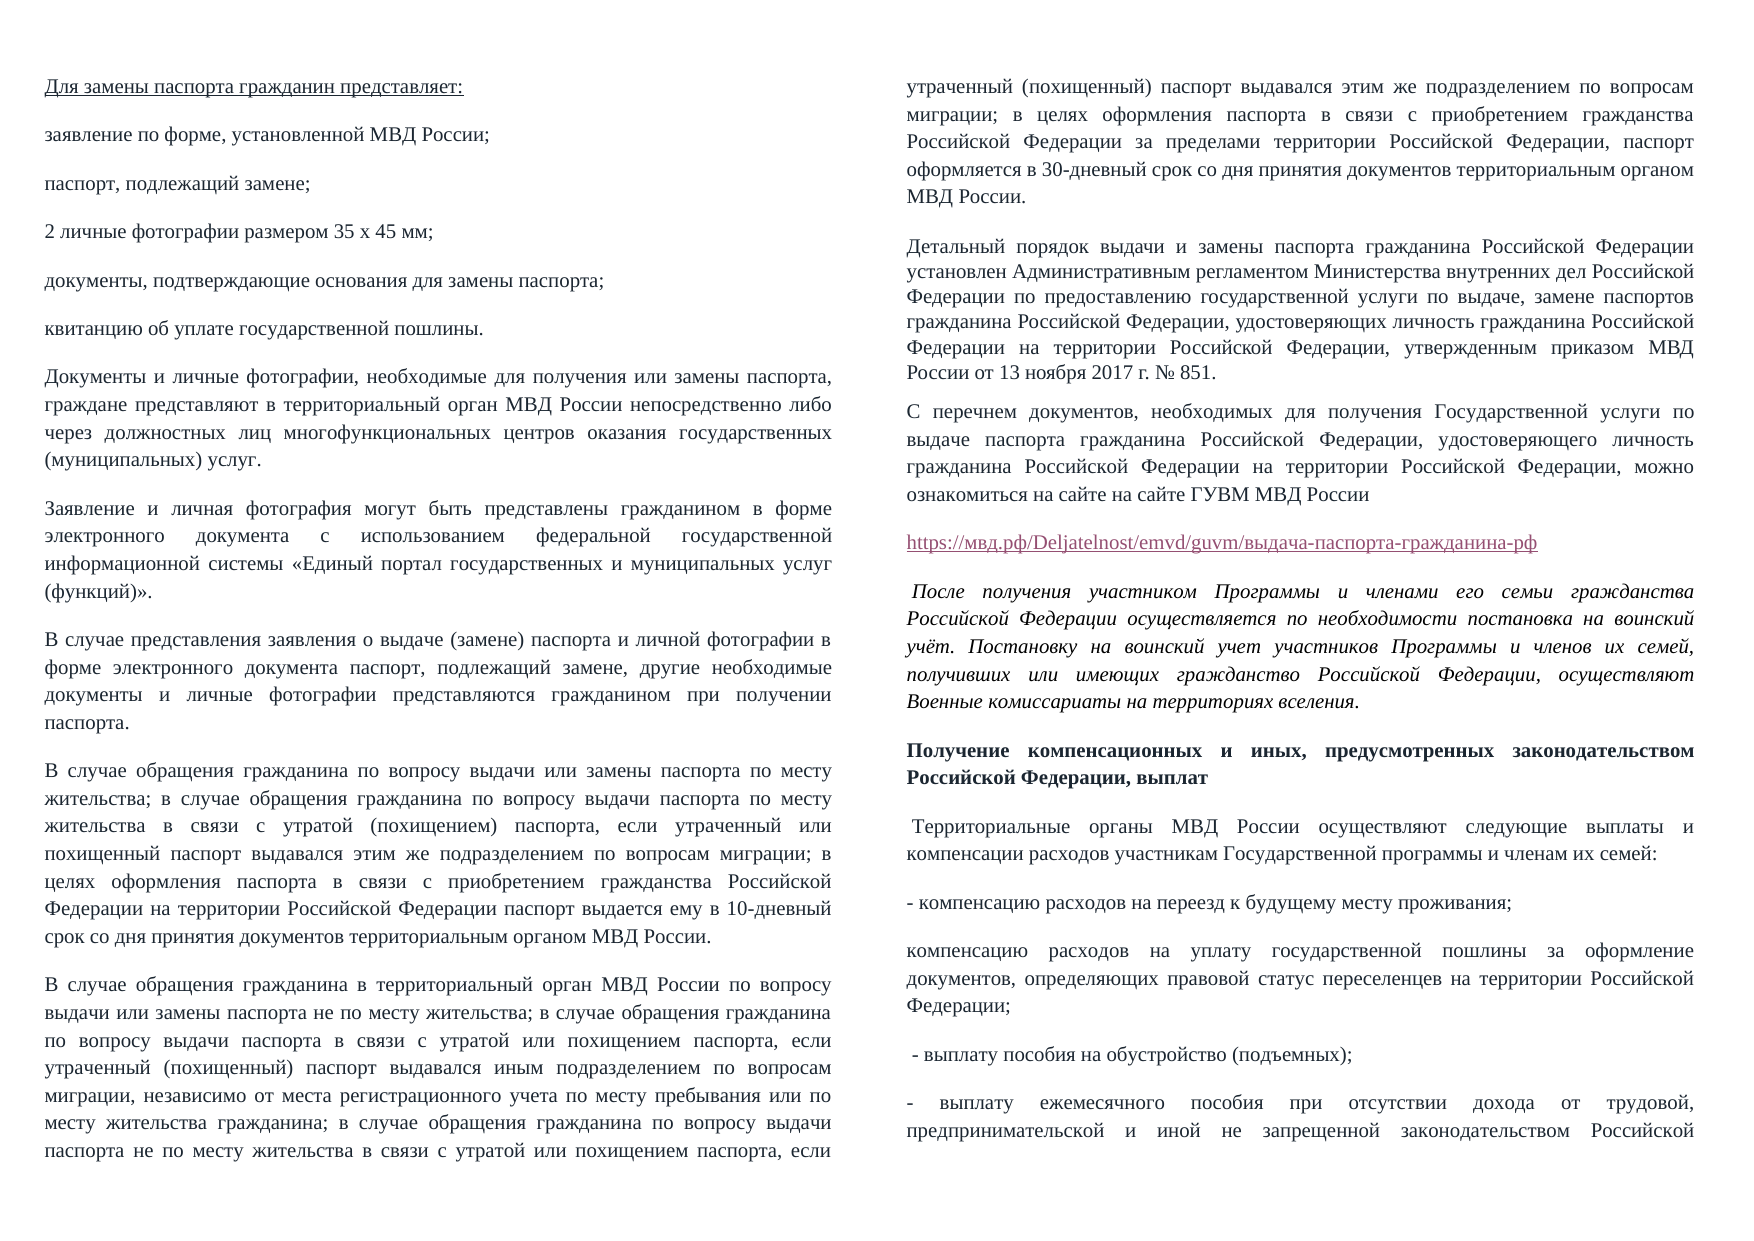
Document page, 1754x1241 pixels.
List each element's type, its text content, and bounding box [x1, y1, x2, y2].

text Территориальные органы МВД России осуществляют следующие выплаты и компенсации расходов участникам Государственной программы и членам их семей: [906, 813, 1695, 865]
text - выплату пособия на обустройство (подъемных); [906, 1042, 1695, 1066]
text 2 личные фотографии размером 35 x 45 мм; [44, 219, 833, 243]
text заявление по форме, установленной МВД России; [44, 122, 833, 146]
text После получения участником Программы и членами его семьи гражданства Российской Федерации осуществляется по необходимости постановка на воинский учёт. Постановку на воинский учет участников Программы и членов их семей, получивших или имеющих гражданство Российской Федерации, осуществляют Военные комиссариаты на территориях вселения. [906, 579, 1695, 713]
text квитанцию об уплате государственной пошлины. [44, 316, 833, 340]
subtitle Детальный порядок выдачи и замены паспорта гражданина Российской Федерации установлен Административным регламентом Министерства внутренних дел Российской Федерации по предоставлению государственной услуги по выдаче, замене паспортов гражданина Российской Федерации, удостоверяющих личность гражданина Российской Федерации на территории Российской Федерации, утвержденным приказом МВД России от 13 ноября 2017 г. № 851. [906, 233, 1695, 384]
text паспорт, подлежащий замене; [44, 171, 833, 195]
text Документы и личные фотографии, необходимые для получения или замены паспорта, граждане представляют в территориальный орган МВД России непосредственно либо через должностных лиц многофункциональных центров оказания государственных (муниципальных) услуг. [44, 364, 833, 471]
text - компенсацию расходов на переезд к будущему месту проживания; [906, 889, 1695, 914]
text С перечнем документов, необходимых для получения Государственной услуги по выдаче паспорта гражданина Российской Федерации, удостоверяющего личность гражданина Российской Федерации на территории Российской Федерации, можно ознакомиться на сайте на сайте ГУВМ МВД России [906, 399, 1695, 506]
text В случае обращения гражданина в территориальный орган МВД России по вопросу выдачи или замены паспорта не по месту жительства; в случае обращения гражданина по вопросу выдачи паспорта в связи с утратой или похищением паспорта, если утраченный (похищенный) паспорт выдавался иным подразделением по вопросам миграции, независимо от места регистрационного учета по месту пребывания или по месту жительства гражданина; в случае обращения гражданина по вопросу выдачи паспорта не по месту жительства в связи с утратой или похищением паспорта, если утраченный (похищенный) паспорт выдавался этим же подразделением по вопросам миграции; в целях оформления паспорта в связи с приобретением гражданства Российской Федерации за пределами территории Российской Федерации, паспорт оформляется в 30-дневный срок со дня принятия документов территориальным органом МВД России. [906, 74, 1695, 208]
text Получение компенсационных и иных, предусмотренных законодательством Российской Федерации, выплат [906, 737, 1695, 789]
text В случае обращения гражданина в территориальный орган МВД России по вопросу выдачи или замены паспорта не по месту жительства; в случае обращения гражданина по вопросу выдачи паспорта в связи с утратой или похищением паспорта, если утраченный (похищенный) паспорт выдавался иным подразделением по вопросам миграции, независимо от места регистрационного учета по месту пребывания или по месту жительства гражданина; в случае обращения гражданина по вопросу выдачи паспорта не по месту жительства в связи с утратой или похищением паспорта, если утраченный (похищенный) паспорт выдавался этим же подразделением по вопросам миграции; в целях оформления паспорта в связи с приобретением гражданства Российской Федерации за пределами территории Российской Федерации, паспорт оформляется в 30-дневный срок со дня принятия документов территориальным органом МВД России. [44, 972, 833, 1162]
text Для замены паспорта гражданин представляет: [44, 74, 833, 98]
text документы, подтверждающие основания для замены паспорта; [44, 268, 833, 292]
text Заявление и личная фотография могут быть представлены гражданином в форме электронного документа с использованием федеральной государственной информационной системы «Единый портал государственных и муниципальных услуг (функций)». [44, 496, 833, 603]
text В случае обращения гражданина по вопросу выдачи или замены паспорта по месту жительства; в случае обращения гражданина по вопросу выдачи паспорта по месту жительства в связи с утратой (похищением) паспорта, если утраченный или похищенный паспорт выдавался этим же подразделением по вопросам миграции; в целях оформления паспорта в связи с приобретением гражданства Российской Федерации на территории Российской Федерации паспорт выдается ему в 10-дневный срок со дня принятия документов территориальным органом МВД России. [44, 758, 833, 948]
text https://мвд.рф/Deljatelnost/emvd/guvm/выдача-паспорта-гражданина-рф [906, 530, 1695, 554]
text В случае представления заявления о выдаче (замене) паспорта и личной фотографии в форме электронного документа паспорт, подлежащий замене, другие необходимые документы и личные фотографии представляются гражданином при получении паспорта. [44, 627, 833, 734]
text компенсацию расходов на уплату государственной пошлины за оформление документов, определяющих правовой статус переселенцев на территории Российской Федерации; [906, 938, 1695, 1017]
